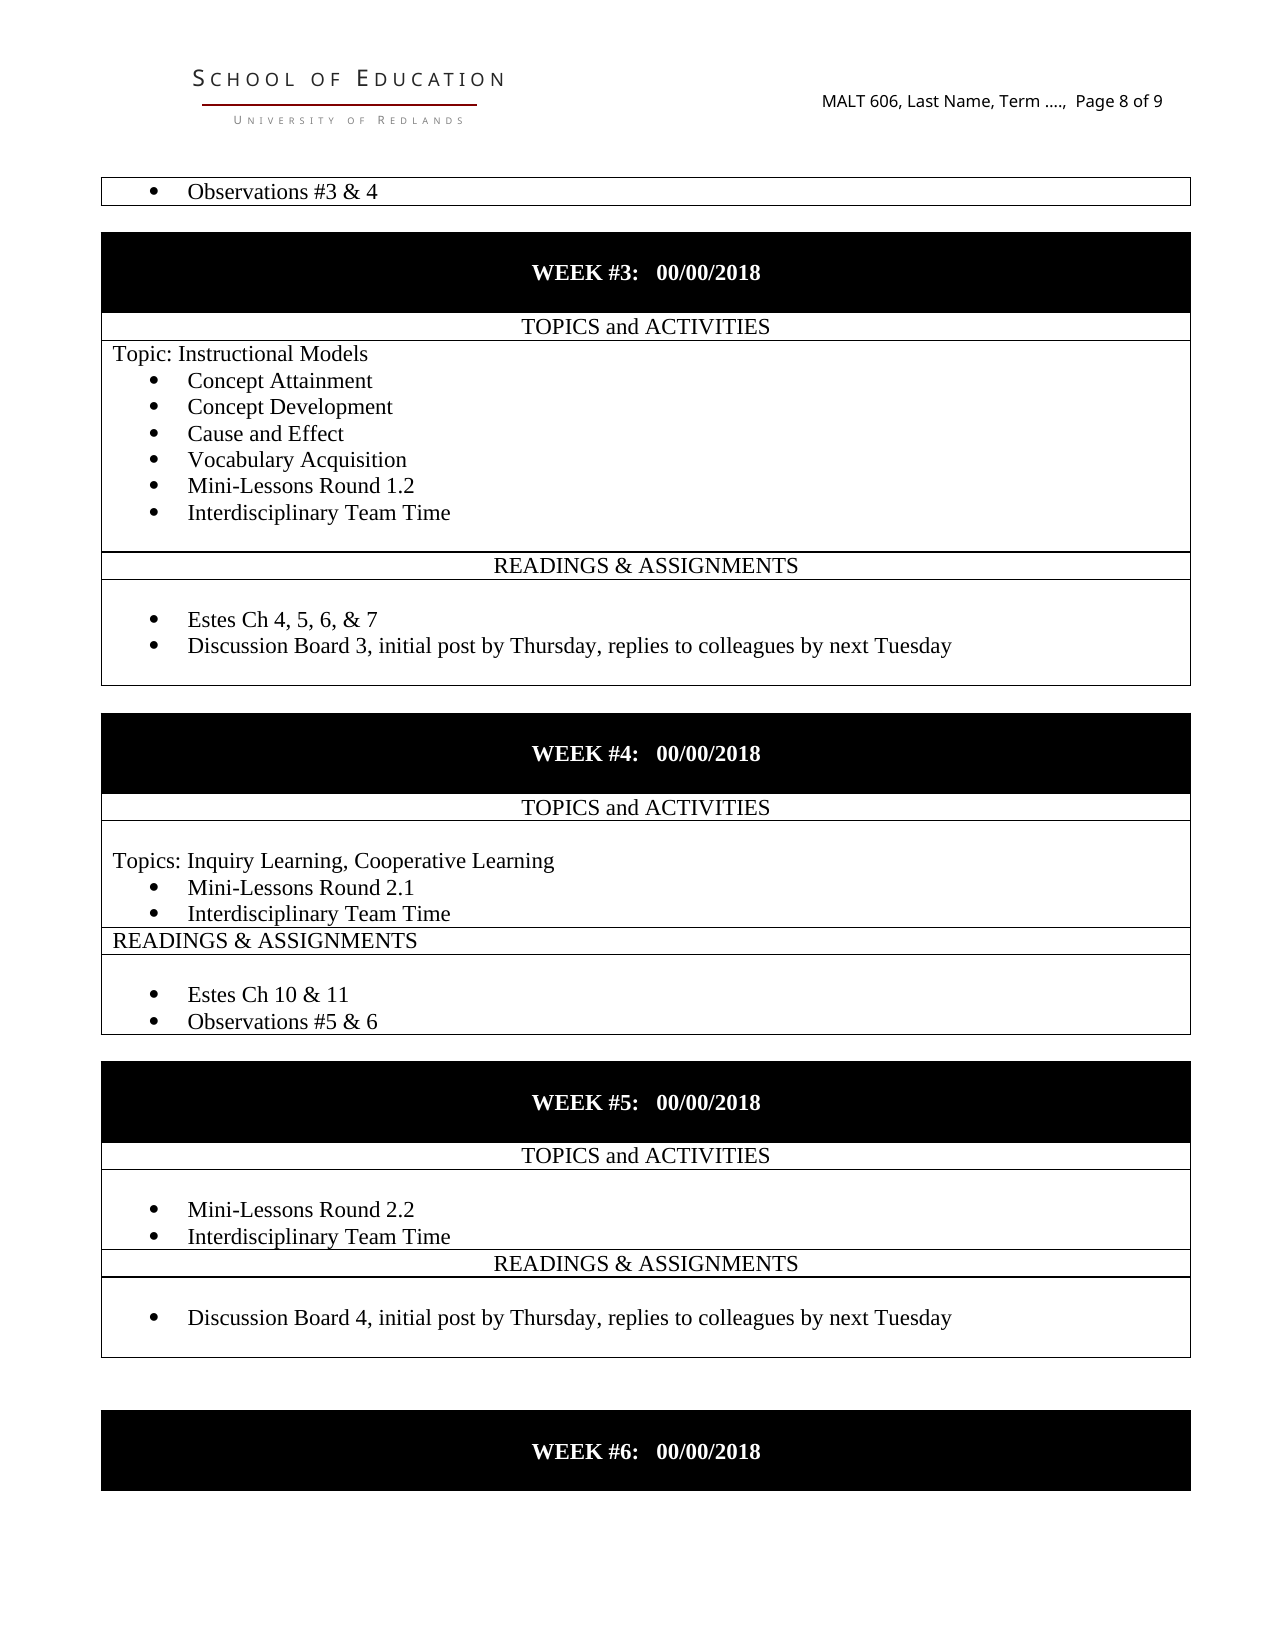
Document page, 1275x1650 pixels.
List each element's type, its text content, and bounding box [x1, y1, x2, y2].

table_header WEEK #5: 00/00/2018 [102, 1063, 1190, 1142]
table_cell Topic: Instructional Models Concept Attainment Concept Development Cause and Effect Vocabulary Acquisition Mini-Lessons Round 1.2 Interdisciplinary Team Time [102, 341, 1190, 551]
table_header WEEK #6: 00/00/2018 [102, 1411, 1190, 1490]
table_cell TOPICS and ACTIVITIES [102, 794, 1190, 820]
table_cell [102, 178, 1190, 204]
table_cell READINGS & ASSIGNMENTS [102, 1250, 1190, 1276]
table_cell Discussion Board 4, initial post by Thursday, replies to colleagues by next Tuesday [102, 1278, 1190, 1357]
table_cell TOPICS and ACTIVITIES [102, 313, 1190, 339]
table_cell TOPICS and ACTIVITIES [102, 1143, 1190, 1169]
table_cell READINGS & ASSIGNMENTS [102, 928, 1190, 954]
table_header WEEK #3: 00/00/2018 [102, 233, 1190, 312]
table_cell READINGS & ASSIGNMENTS [102, 553, 1190, 579]
table_header WEEK #4: 00/00/2018 [102, 714, 1190, 793]
table_cell Mini-Lessons Round 2.2 Interdisciplinary Team Time [102, 1170, 1190, 1249]
table_cell Topics: Inquiry Learning, Cooperative Learning Mini-Lessons Round 2.1 Interdisciplinary Team Time [102, 821, 1190, 927]
table_cell Estes Ch 10 & 11 Observations #5 & 6 [102, 955, 1190, 1034]
table_cell Estes Ch 4, 5, 6, & 7 Discussion Board 3, initial post by Thursday, replies to colleagues by next Tuesday [102, 580, 1190, 685]
